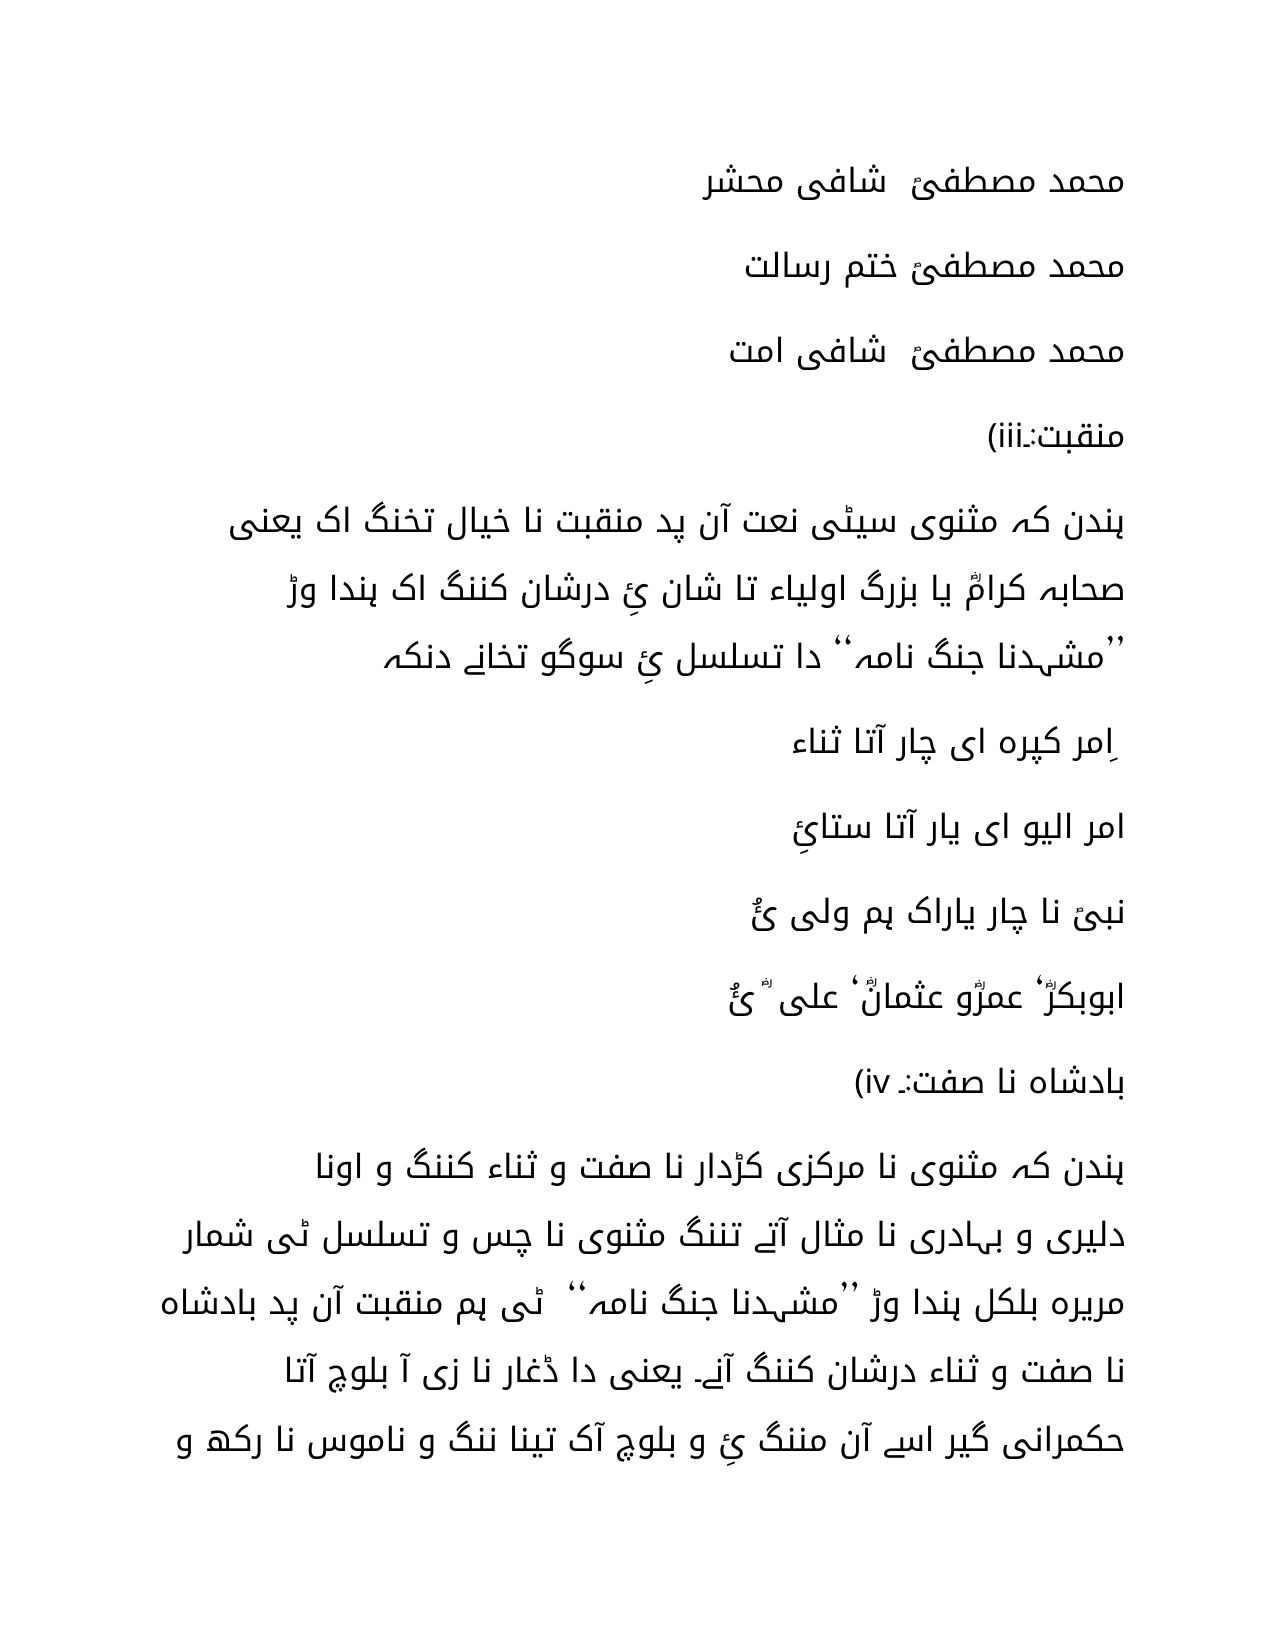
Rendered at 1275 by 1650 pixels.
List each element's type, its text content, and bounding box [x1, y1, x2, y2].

text امر الیو ای یار آتا ستائِ [150, 796, 1125, 859]
text محمد مصطفیؐ ختم رسالت [150, 235, 1125, 298]
text ابوبکرؓ‘ عمرؓو عثمانؓ‘ علی ؓ ئُ [150, 966, 1125, 1029]
text نبیؐ نا چار یاراک ہم ولی ئُ [150, 881, 1125, 944]
text امر کپرہ ای چار آتا ثناء ِ [150, 711, 1125, 774]
text محمد مصطفیؐ شافی محشر [150, 150, 1125, 213]
text (iv بادشاہ نا صفت:۔ [150, 1051, 1125, 1114]
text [150, 1135, 1125, 1472]
text محمد مصطفیؐ شافی امت [150, 320, 1125, 383]
text ہندن کہ مثنوی سیٹی نعت آن پد منقبت نا خیال تخنگ اک یعنی صحابہ کرامؓ یا بزرگ اولیاء تا شان ئِ درشان کننگ اک ہندا وڑ ’’مشہدنا جنگ نامہ‘‘ دا تسلسل ئِ سوگو تخانے دنکہ [150, 489, 1125, 689]
text (iiiمنقبت:۔ [150, 405, 1125, 468]
